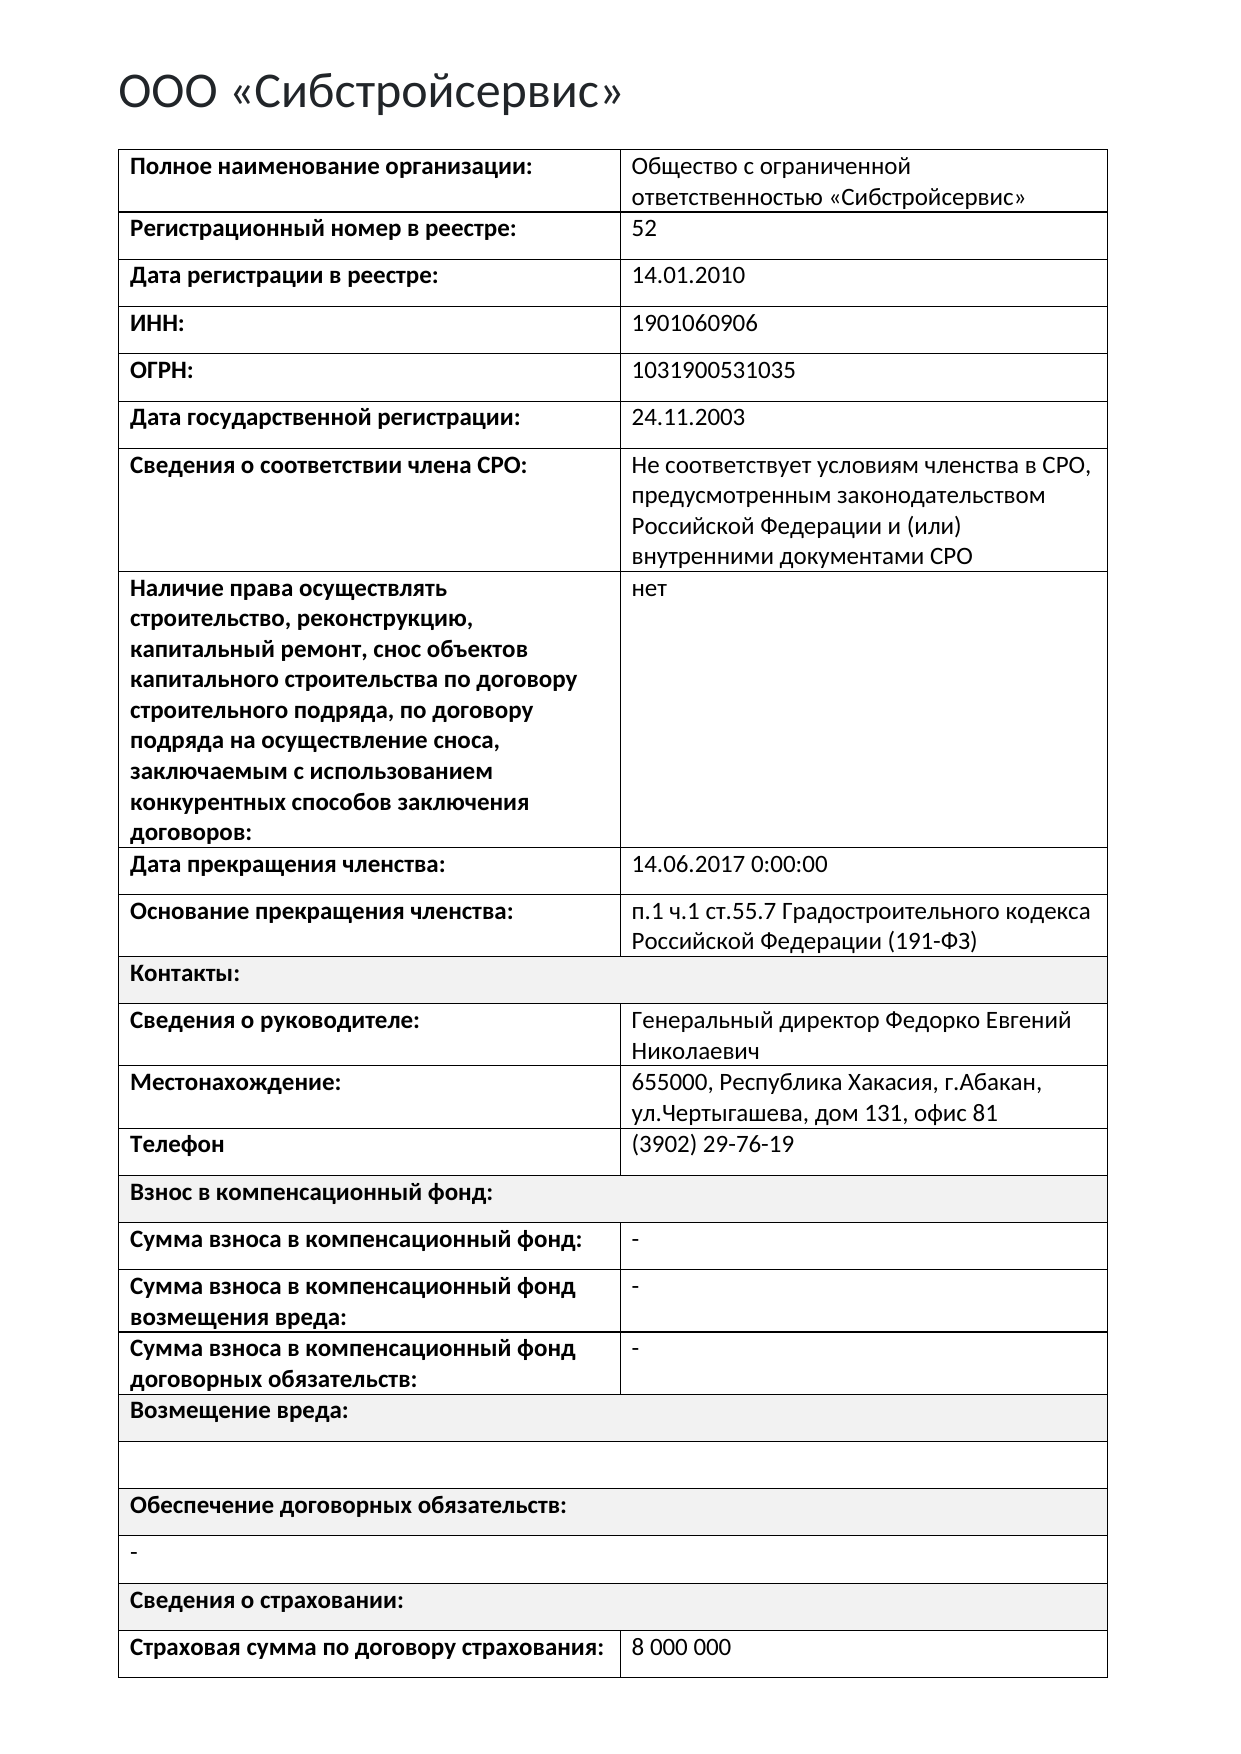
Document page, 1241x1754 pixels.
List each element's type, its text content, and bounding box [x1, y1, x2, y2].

table_cell Дата регистрации в реестре: [119, 260, 620, 306]
table_cell 1901060906 [621, 307, 1107, 353]
table_cell - [621, 1270, 1107, 1331]
table_cell Контакты: [119, 957, 1107, 1003]
table_cell 655000, Республика Хакасия, г.Абакан, ул.Чертыгашева, дом 131, офис 81 [621, 1066, 1107, 1127]
table_cell Сведения о страховании: [119, 1584, 1107, 1630]
table_cell - [621, 1333, 1107, 1393]
table_cell Сумма взноса в компенсационный фонд: [119, 1223, 620, 1269]
table_cell ИНН: [119, 307, 620, 353]
table_cell 1031900531035 [621, 354, 1107, 401]
table_header Полное наименование организации: [119, 150, 620, 211]
table_cell Не соответствует условиям членства в СРО, предусмотренным законодательством Российской Федерации и (или) внутренними документами СРО [621, 449, 1107, 571]
table_cell Возмещение вреда: [119, 1395, 1107, 1441]
table_cell 14.06.2017 0:00:00 [621, 848, 1107, 894]
table_cell Страховая сумма по договору страхования: [119, 1631, 620, 1677]
table_header Общество с ограниченной ответственностью «Сибстройсервис» [621, 150, 1107, 211]
table_cell 14.01.2010 [621, 260, 1107, 306]
table_cell Сведения о руководителе: [119, 1004, 620, 1065]
table_cell Взнос в компенсационный фонд: [119, 1176, 1107, 1222]
table_cell (3902) 29-76-19 [621, 1129, 1107, 1175]
table_cell 52 [621, 213, 1107, 259]
text ООО «Сибстройсервис» [118, 59, 1181, 120]
table_cell Дата прекращения членства: [119, 848, 620, 894]
table_cell Дата государственной регистрации: [119, 402, 620, 448]
table_cell Обеспечение договорных обязательств: [119, 1489, 1107, 1535]
table_cell п.1 ч.1 ст.55.7 Градостроительного кодекса Российской Федерации (191-ФЗ) [621, 895, 1107, 956]
table_cell 8 000 000 [621, 1631, 1107, 1677]
table_cell Телефон [119, 1129, 620, 1175]
table_cell Сведения о соответствии члена СРО: [119, 449, 620, 571]
table_cell 24.11.2003 [621, 402, 1107, 448]
table_cell Наличие права осуществлять строительство, реконструкцию, капитальный ремонт, снос объектов капитального строительства по договору строительного подряда, по договору подряда на осуществление сноса, заключаемым с использованием конкурентных способов заключения договоров: [119, 572, 620, 847]
table_cell Местонахождение: [119, 1066, 620, 1127]
table_cell [119, 1442, 1107, 1488]
table_cell Регистрационный номер в реестре: [119, 213, 620, 259]
table_cell - [621, 1223, 1107, 1269]
table_cell - [119, 1536, 1107, 1583]
table_cell ОГРН: [119, 354, 620, 401]
table_cell Сумма взноса в компенсационный фонд договорных обязательств: [119, 1333, 620, 1393]
table_cell нет [621, 572, 1107, 847]
table_cell Сумма взноса в компенсационный фонд возмещения вреда: [119, 1270, 620, 1331]
table_cell Генеральный директор Федорко Евгений Николаевич [621, 1004, 1107, 1065]
table_cell Основание прекращения членства: [119, 895, 620, 956]
